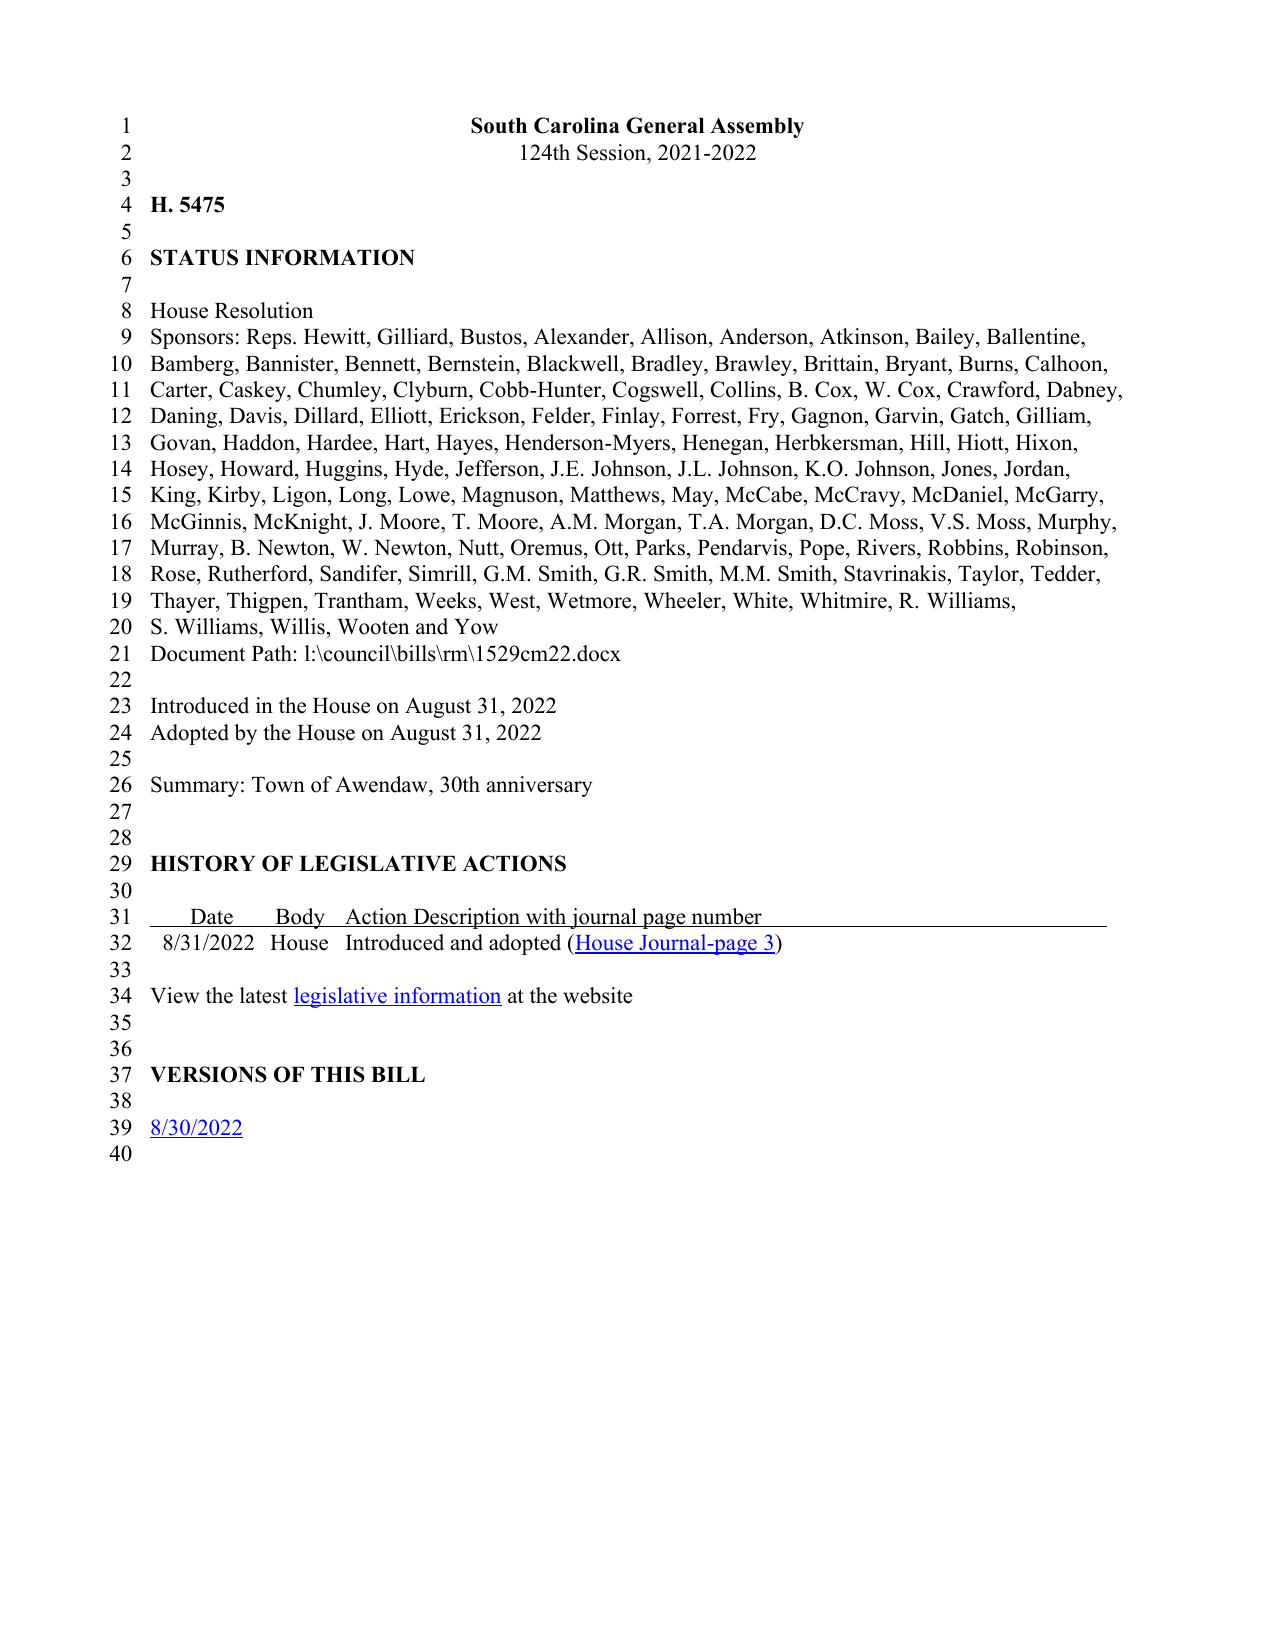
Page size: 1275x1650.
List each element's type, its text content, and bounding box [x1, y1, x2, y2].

text STATUS INFORMATION [150, 244, 1125, 271]
text Document Path: l:\council\bills\rm\1529cm22.docx [150, 639, 1125, 666]
text 8/31/2022 House Introduced and adopted (House Journal-page 3) [150, 929, 1125, 956]
text HISTORY OF LEGISLATIVE ACTIONS [150, 850, 1125, 877]
text 8/30/2022 [150, 1114, 1125, 1140]
text View the latest legislative information at the website [150, 982, 1125, 1008]
text Adopted by the House on August 31, 2022 [150, 719, 1125, 745]
text VERSIONS OF THIS BILL [150, 1061, 1125, 1088]
text House Resolution [150, 297, 1125, 323]
text H. 5475 [150, 192, 1125, 218]
text Sponsors: Reps. Hewitt, Gilliard, Bustos, Alexander, Allison, Anderson, Atkinson, Bailey, Ballentine, Bamberg, Bannister, Bennett, Bernstein, Blackwell, Bradley, Brawley, Brittain, Bryant, Burns, Calhoon, Carter, Caskey, Chumley, Clyburn, Cobb-Hunter, Cogswell, Collins, B. Cox, W. Cox, Crawford, Dabney, Daning, Davis, Dillard, Elliott, Erickson, Felder, Finlay, Forrest, Fry, Gagnon, Garvin, Gatch, Gilliam, Govan, Haddon, Hardee, Hart, Hayes, Henderson-Myers, Henegan, Herbkersman, Hill, Hiott, Hixon, Hosey, Howard, Huggins, Hyde, Jefferson, J.E. Johnson, J.L. Johnson, K.O. Johnson, Jones, Jordan, King, Kirby, Ligon, Long, Lowe, Magnuson, Matthews, May, McCabe, McCravy, McDaniel, McGarry, McGinnis, McKnight, J. Moore, T. Moore, A.M. Morgan, T.A. Morgan, D.C. Moss, V.S. Moss, Murphy, Murray, B. Newton, W. Newton, Nutt, Oremus, Ott, Parks, Pendarvis, Pope, Rivers, Robbins, Robinson, Rose, Rutherford, Sandifer, Simrill, G.M. Smith, G.R. Smith, M.M. Smith, Stavrinakis, Taylor, Tedder, Thayer, Thigpen, Trantham, Weeks, West, Wetmore, Wheeler, White, Whitmire, R. Williams, S. Williams, Willis, Wooten and Yow [150, 323, 1125, 639]
text South Carolina General Assembly [150, 112, 1125, 139]
text Date Body Action Description with journal page number [150, 903, 1125, 929]
text Summary: Town of Awendaw, 30th anniversary [150, 771, 1125, 798]
text Introduced in the House on August 31, 2022 [150, 692, 1125, 719]
text 124th Session, 2021-2022 [150, 139, 1125, 165]
